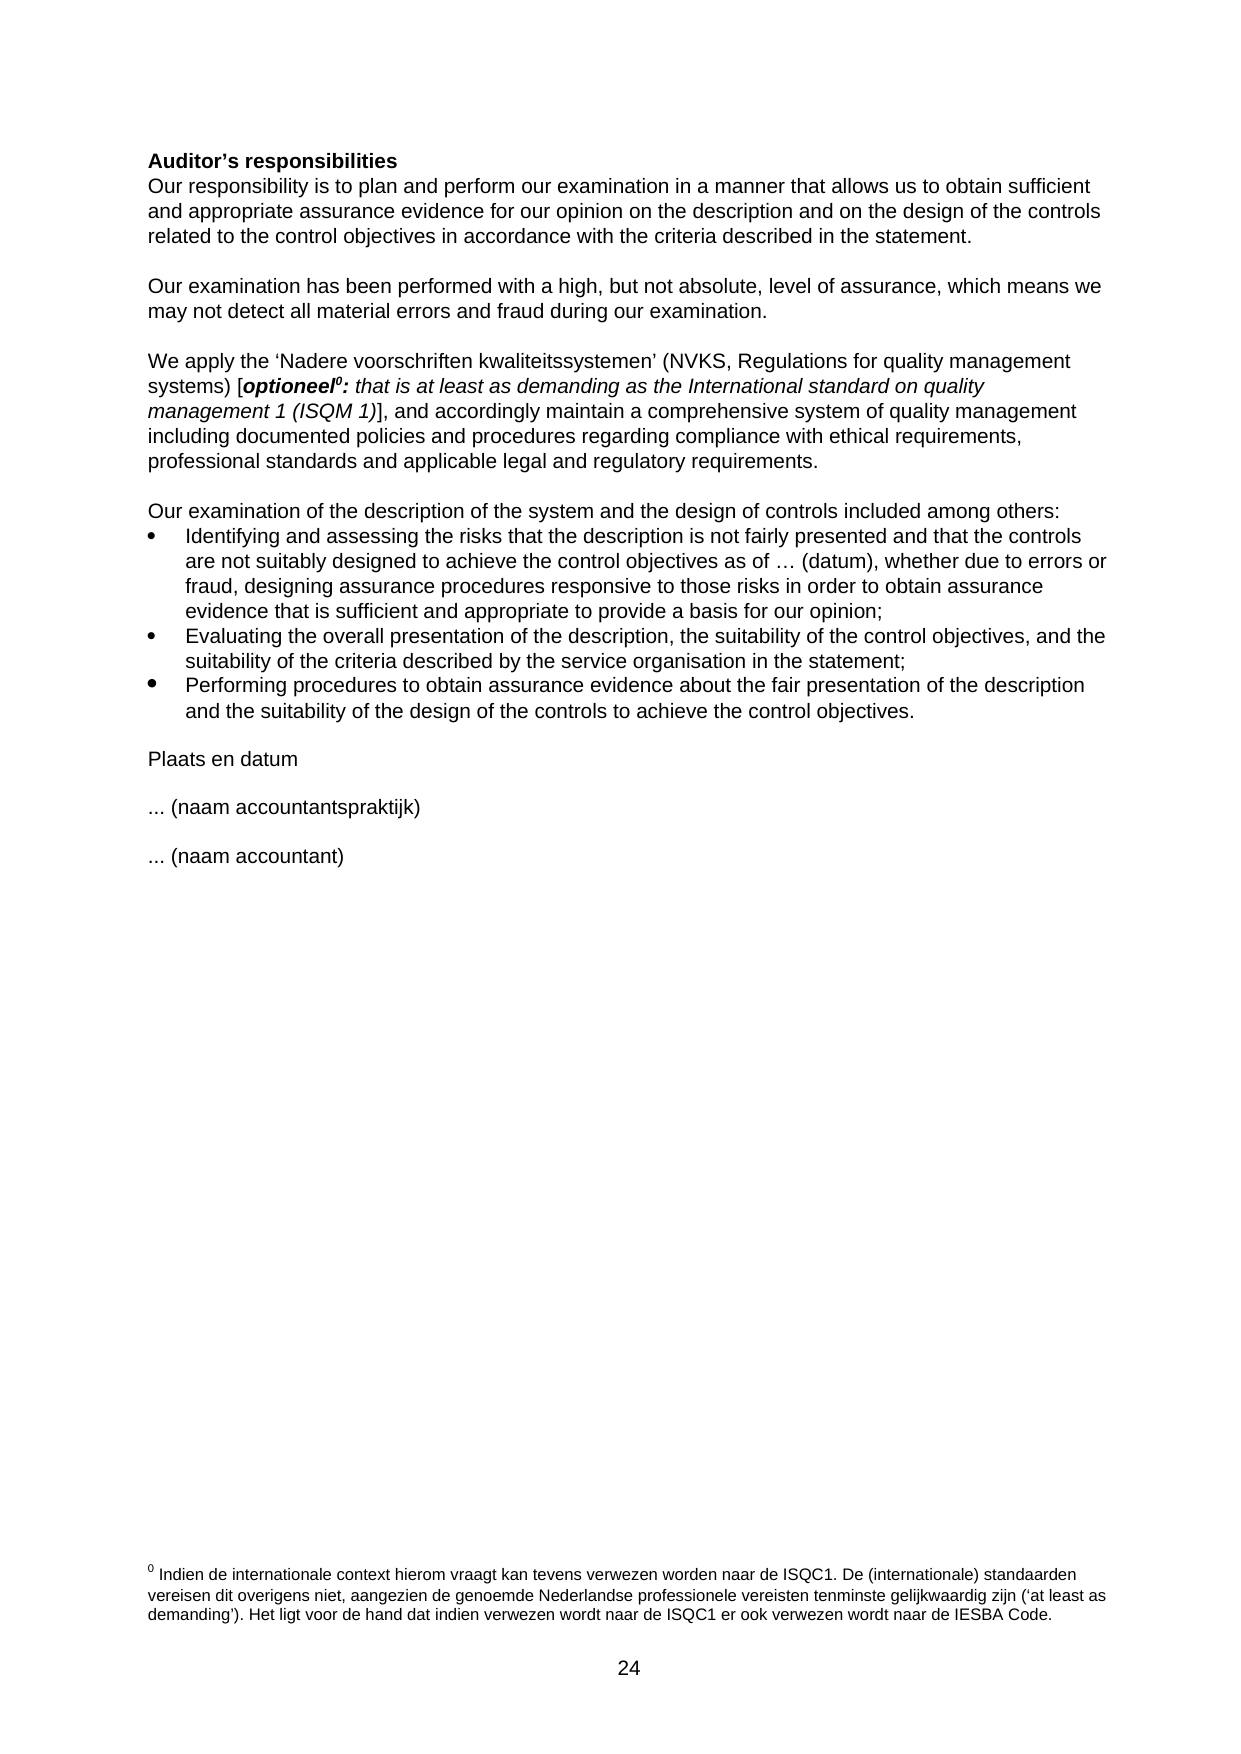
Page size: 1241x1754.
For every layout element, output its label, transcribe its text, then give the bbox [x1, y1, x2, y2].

text Our responsibility is to plan and perform our examination in a manner that allows us to obtain sufficient and appropriate assurance evidence for our opinion on the description and on the design of the controls related to the control objectives in accordance with the criteria described in the statement. [148, 173, 1110, 248]
text Auditor’s responsibilities [148, 148, 1110, 173]
text We apply the ‘Nadere voorschriften kwaliteitssystemen’ (NVKS, Regulations for quality management systems) [optioneel: that is at least as demanding as the International standard on quality management 1 (ISQM 1)], and accordingly maintain a comprehensive system of quality management including documented policies and procedures regarding compliance with ethical requirements, professional standards and applicable legal and regulatory requirements. [148, 348, 1110, 473]
text ... (naam accountantspraktijk) [148, 794, 1110, 818]
list Identifying and assessing the risks that the description is not fairly presented and that the controls are not suitably designed to achieve the control objectives as of … (datum), whether due to errors or fraud, designing assurance procedures responsive to those risks in order to obtain assurance evidence that is sufficient and appropriate to provide a basis for our opinion; [148, 523, 1110, 623]
text Our examination of the description of the system and the design of controls included among others: [148, 498, 1110, 523]
text ... (naam accountant) [148, 842, 1110, 867]
list Performing procedures to obtain assurance evidence about the fair presentation of the description and the suitability of the design of the controls to achieve the control objectives. [148, 673, 1110, 723]
text Plaats en datum [148, 747, 1110, 771]
list Evaluating the overall presentation of the description, the suitability of the control objectives, and the suitability of the criteria described by the service organisation in the statement; [148, 623, 1110, 673]
text Our examination has been performed with a high, but not absolute, level of assurance, which means we may not detect all material errors and fraud during our examination. [148, 273, 1110, 323]
